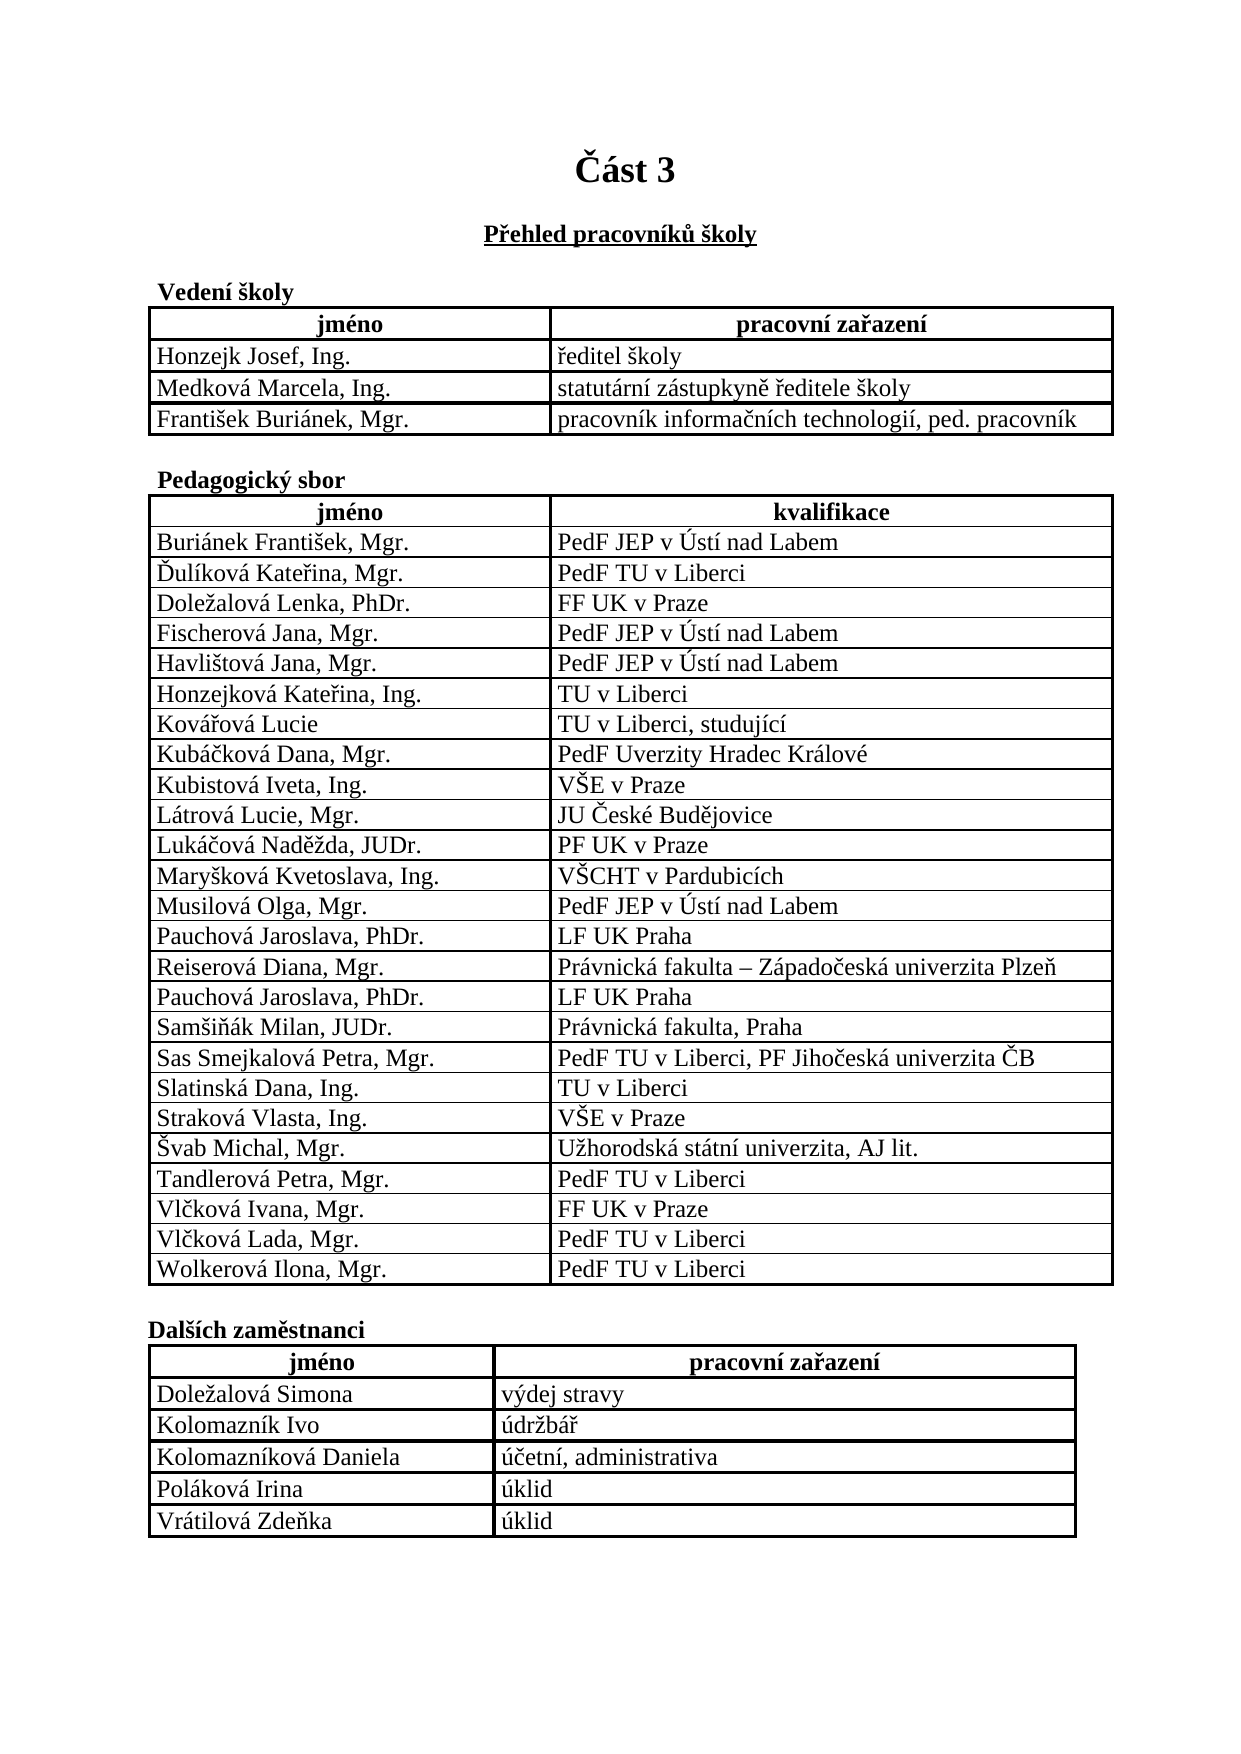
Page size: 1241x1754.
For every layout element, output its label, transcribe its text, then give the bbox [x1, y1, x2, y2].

table_cell Tandlerová Petra, Mgr. [151, 1164, 549, 1193]
text Dalších zaměstnanci [148, 1315, 1093, 1344]
table_cell Kubistová Iveta, Ing. [151, 770, 549, 798]
table_cell Slatinská Dana, Ing. [151, 1073, 549, 1102]
table_cell VŠCHT v Pardubicích [552, 861, 1111, 889]
table_cell Havlištová Jana, Mgr. [151, 649, 549, 677]
table_cell TU v Liberci [552, 1073, 1111, 1102]
table_cell Švab Michal, Mgr. [151, 1134, 549, 1162]
table_cell pracovník informačních technologií, ped. pracovník [552, 405, 1111, 433]
table_cell Kubáčková Dana, Mgr. [151, 740, 549, 768]
table_cell Vlčková Lada, Mgr. [151, 1224, 549, 1253]
table_cell úklid [496, 1474, 1074, 1503]
table_cell Lukáčová Naděžda, JUDr. [151, 831, 549, 859]
table_header jméno [151, 309, 549, 338]
table_header kvalifikace [552, 497, 1111, 526]
table_cell Doležalová Lenka, PhDr. [151, 588, 549, 617]
table_header pracovní zařazení [496, 1347, 1074, 1376]
table_cell Honzejk Josef, Ing. [151, 341, 549, 369]
table_cell Straková Vlasta, Ing. [151, 1103, 549, 1132]
table_cell statutární zástupkyně ředitele školy [552, 373, 1111, 401]
table_cell VŠE v Praze [552, 1103, 1111, 1132]
table_cell úklid [496, 1506, 1074, 1535]
text Vedení školy [148, 277, 1093, 306]
table_cell Kolomazník Ivo [151, 1411, 492, 1439]
table_cell Látrová Lucie, Mgr. [151, 800, 549, 829]
table_header jméno [151, 1347, 492, 1376]
table_cell Wolkerová Ilona, Mgr. [151, 1254, 549, 1283]
table_cell František Buriánek, Mgr. [151, 405, 549, 433]
table_cell Sas Smejkalová Petra, Mgr. [151, 1043, 549, 1071]
table_cell PedF JEP v Ústí nad Labem [552, 618, 1111, 647]
table_cell Reiserová Diana, Mgr. [151, 952, 549, 980]
table_header jméno [151, 497, 549, 526]
table_cell Doležalová Simona [151, 1379, 492, 1407]
table_cell Vrátilová Zdeňka [151, 1506, 492, 1535]
table_cell TU v Liberci [552, 679, 1111, 708]
text Pedagogický sbor [148, 465, 1093, 494]
table_cell TU v Liberci, studující [552, 709, 1111, 738]
table_cell Fischerová Jana, Mgr. [151, 618, 549, 647]
table_cell výdej stravy [496, 1379, 1074, 1407]
table_cell Medková Marcela, Ing. [151, 373, 549, 401]
table_cell PedF TU v Liberci [552, 1254, 1111, 1283]
subtitle Přehled pracovníků školy [148, 219, 1093, 248]
table_cell PF UK v Praze [552, 831, 1111, 859]
table_cell LF UK Praha [552, 921, 1111, 950]
table_cell JU České Budějovice [552, 800, 1111, 829]
table_cell Ďulíková Kateřina, Mgr. [151, 558, 549, 586]
table_cell Poláková Irina [151, 1474, 492, 1503]
table_cell Maryšková Kvetoslava, Ing. [151, 861, 549, 889]
table_cell PedF JEP v Ústí nad Labem [552, 891, 1111, 920]
table_cell Právnická fakulta – Západočeská univerzita Plzeň [552, 952, 1111, 980]
table_cell Vlčková Ivana, Mgr. [151, 1194, 549, 1223]
table_cell FF UK v Praze [552, 588, 1111, 617]
table_cell Právnická fakulta, Praha [552, 1012, 1111, 1041]
table_cell Kolomazníková Daniela [151, 1443, 492, 1471]
table_cell VŠE v Praze [552, 770, 1111, 798]
table_cell Buriánek František, Mgr. [151, 527, 549, 556]
table_cell Honzejková Kateřina, Ing. [151, 679, 549, 708]
table_cell PedF TU v Liberci [552, 1224, 1111, 1253]
table_header pracovní zařazení [552, 309, 1111, 338]
table_cell LF UK Praha [552, 982, 1111, 1011]
table_cell Kovářová Lucie [151, 709, 549, 738]
table_cell ředitel školy [552, 341, 1111, 369]
table_cell PedF TU v Liberci [552, 558, 1111, 586]
table_cell Samšiňák Milan, JUDr. [151, 1012, 549, 1041]
table_cell Musilová Olga, Mgr. [151, 891, 549, 920]
table_cell PedF JEP v Ústí nad Labem [552, 649, 1111, 677]
table_cell Pauchová Jaroslava, PhDr. [151, 982, 549, 1011]
table_cell Pauchová Jaroslava, PhDr. [151, 921, 549, 950]
table_cell údržbář [496, 1411, 1074, 1439]
text Část 3 [148, 148, 1093, 191]
table_cell PedF TU v Liberci [552, 1164, 1111, 1193]
table_cell Užhorodská státní univerzita, AJ lit. [552, 1134, 1111, 1162]
table_cell PedF TU v Liberci, PF Jihočeská univerzita ČB [552, 1043, 1111, 1071]
table_cell účetní, administrativa [496, 1443, 1074, 1471]
table_cell PedF Uverzity Hradec Králové [552, 740, 1111, 768]
table_cell PedF JEP v Ústí nad Labem [552, 527, 1111, 556]
table_cell FF UK v Praze [552, 1194, 1111, 1223]
